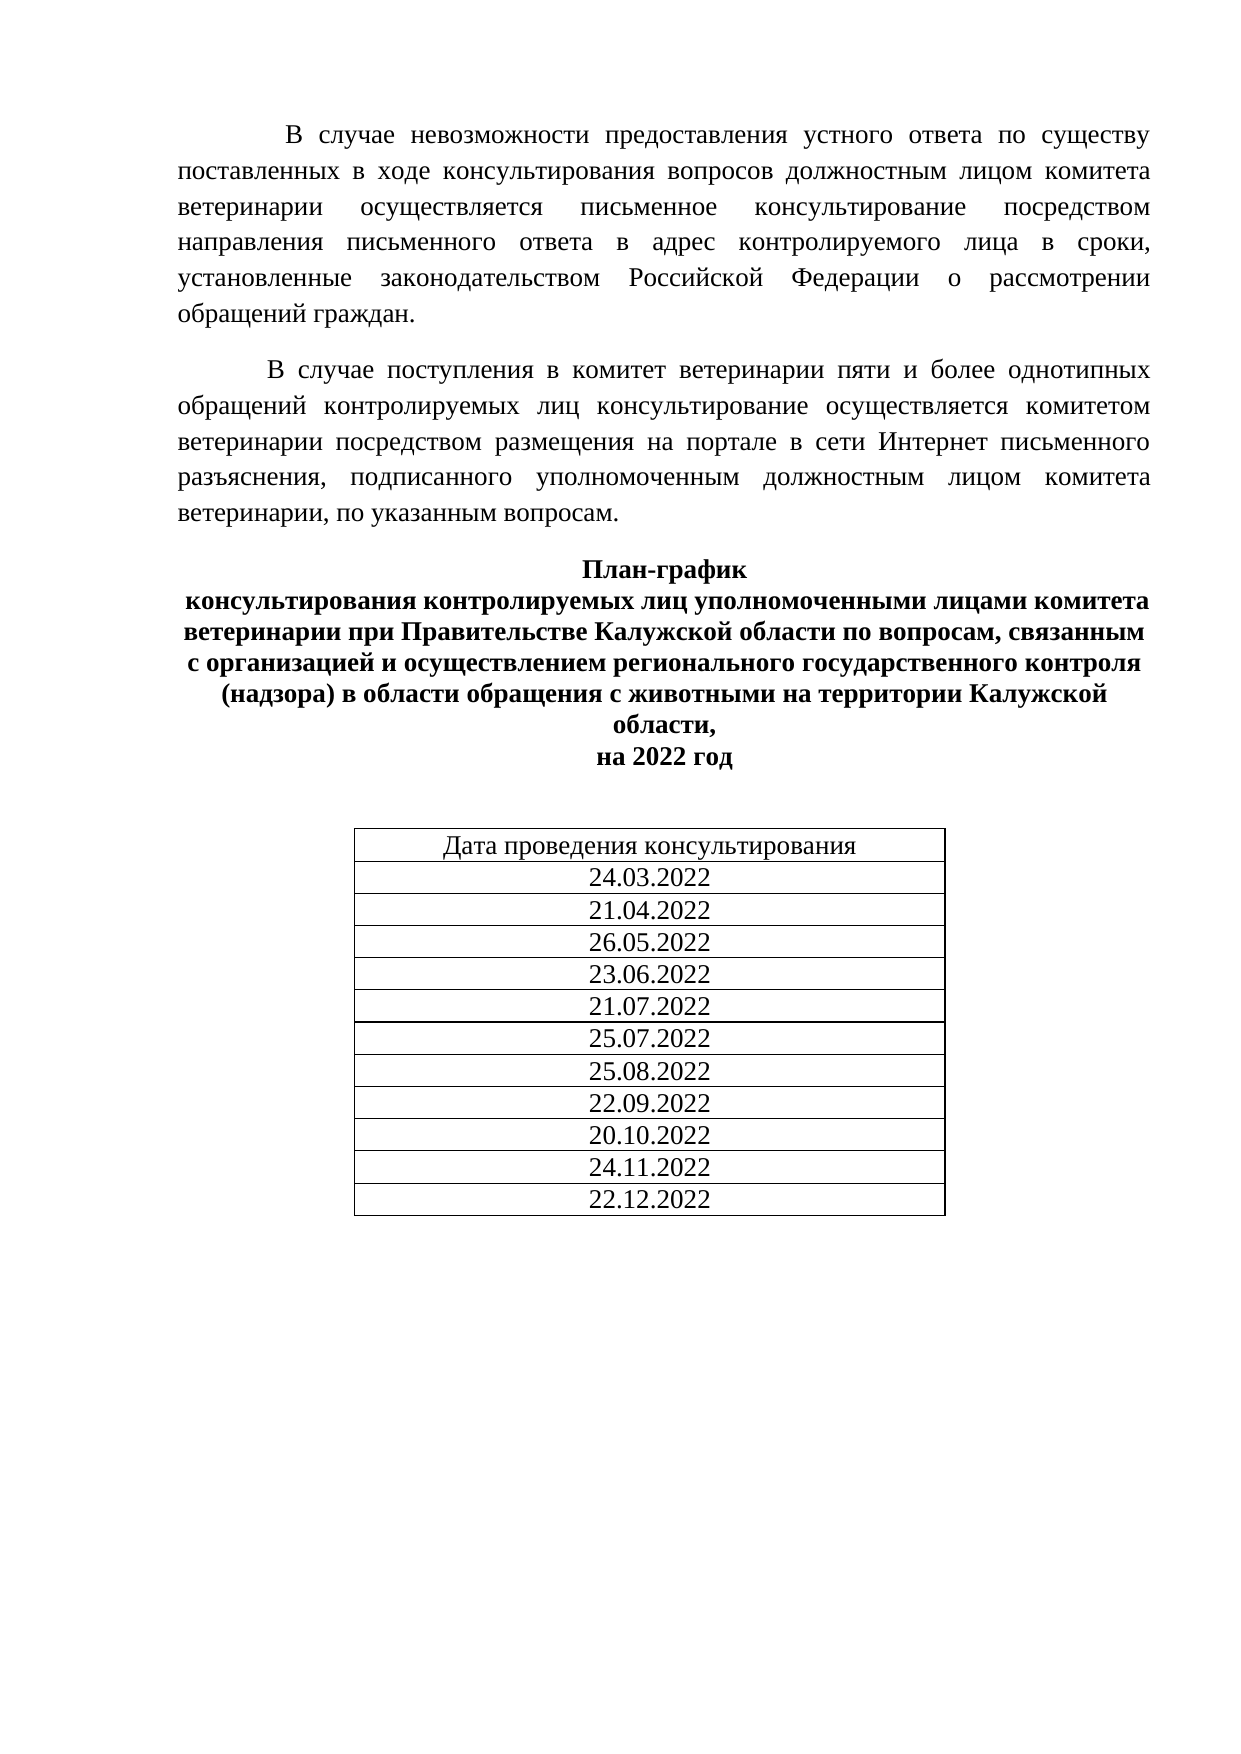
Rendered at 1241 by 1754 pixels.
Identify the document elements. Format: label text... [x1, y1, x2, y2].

text на 2022 год [177, 740, 1152, 771]
table_cell 22.09.2022 [355, 1087, 944, 1118]
table_cell 24.03.2022 [355, 862, 944, 893]
table_cell 23.06.2022 [355, 958, 944, 989]
table_cell 22.12.2022 [355, 1184, 944, 1214]
table_cell 20.10.2022 [355, 1119, 944, 1150]
text В случае невозможности предоставления устного ответа по существу поставленных в ходе консультирования вопросов должностным лицом комитета ветеринарии осуществляется письменное консультирование посредством направления письменного ответа в адрес контролируемого лица в сроки, установленные законодательством Российской Федерации о рассмотрении обращений граждан. [177, 118, 1152, 328]
table_header Дата проведения консультирования [355, 829, 944, 861]
table_cell 25.07.2022 [355, 1023, 944, 1054]
text консультирования контролируемых лиц уполномоченными лицами комитета ветеринарии при Правительстве Калужской области по вопросам, связанным с организацией и осуществлением регионального государственного контроля (надзора) в области обращения с животными на территории Калужской области, [177, 584, 1152, 740]
table_cell 25.08.2022 [355, 1055, 944, 1086]
text План-график [177, 553, 1152, 584]
text В случае поступления в комитет ветеринарии пяти и более однотипных обращений контролируемых лиц консультирование осуществляется комитетом ветеринарии посредством размещения на портале в сети Интернет письменного разъяснения, подписанного уполномоченным должностным лицом комитета ветеринарии, по указанным вопросам. [177, 353, 1152, 527]
table_cell 21.07.2022 [355, 990, 944, 1021]
table_cell 21.04.2022 [355, 894, 944, 925]
table_cell 24.11.2022 [355, 1151, 944, 1182]
table_cell 26.05.2022 [355, 926, 944, 957]
